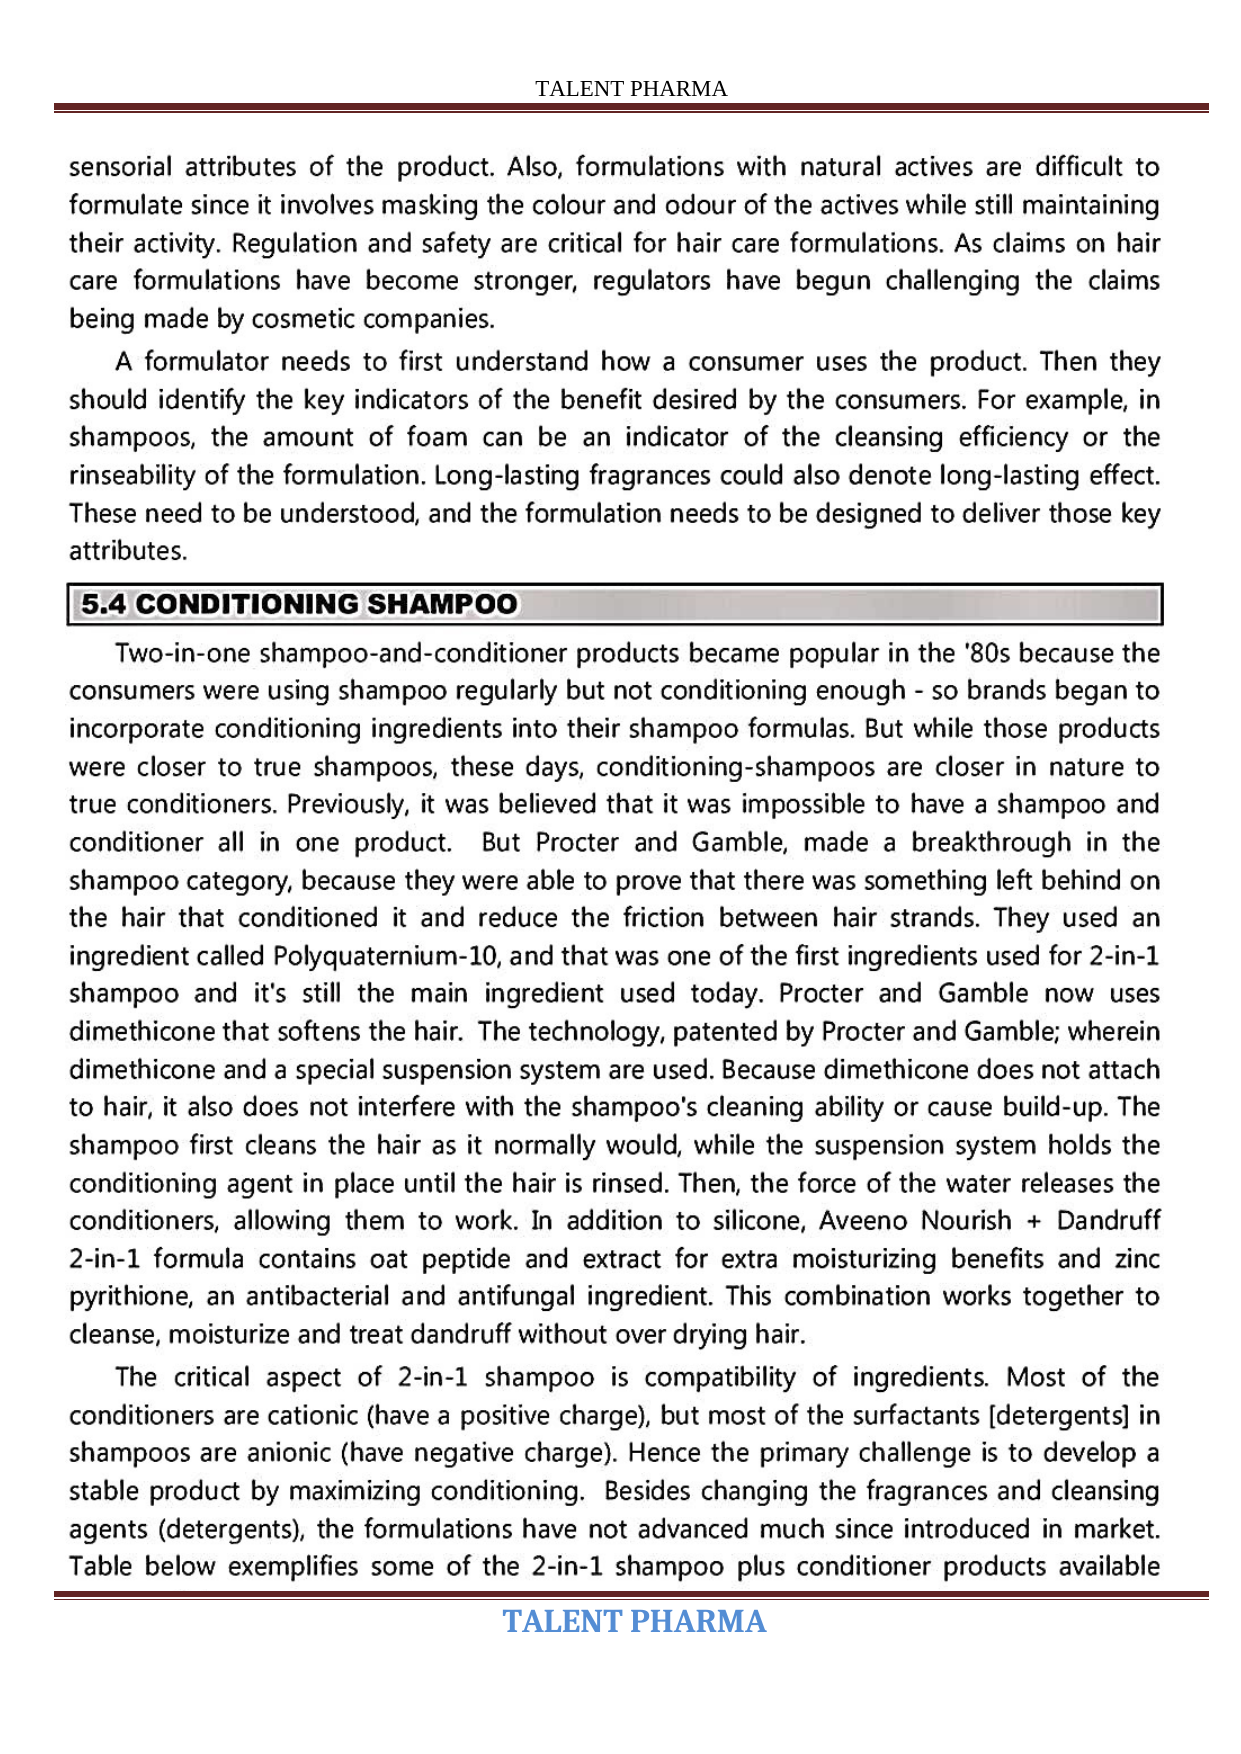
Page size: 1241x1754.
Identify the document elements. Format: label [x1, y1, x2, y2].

picture [65, 139, 1173, 1591]
